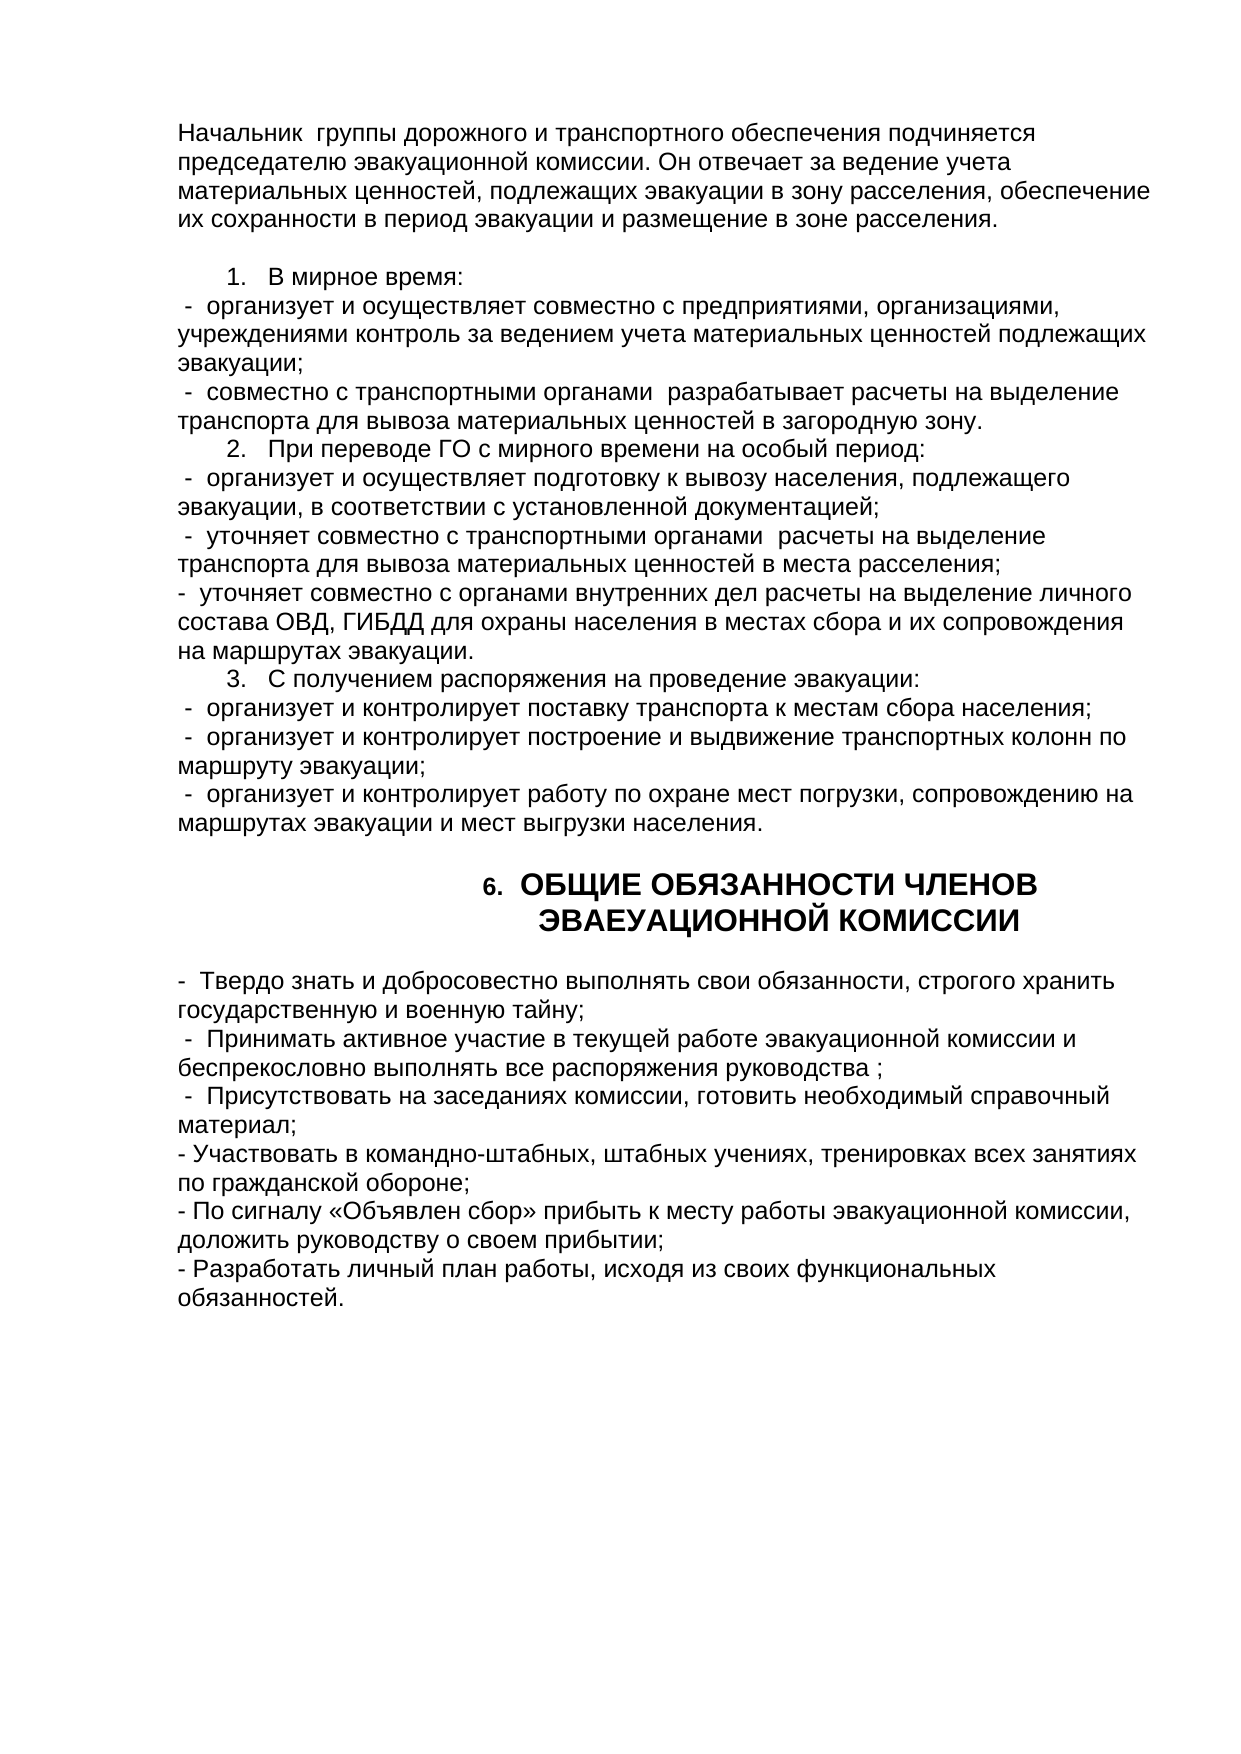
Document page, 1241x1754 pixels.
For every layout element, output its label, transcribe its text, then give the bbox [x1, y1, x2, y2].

text - организует и осуществляет совместно с предприятиями, организациями, учреждениями контроль за ведением учета материальных ценностей подлежащих эвакуации; [177, 291, 1152, 377]
text 2. При переводе ГО с мирного времени на особый период: [177, 434, 1152, 463]
text - организует и контролирует работу по охране мест погрузки, сопровождению на маршрутах эвакуации и мест выгрузки населения. [177, 779, 1152, 837]
text - Присутствовать на заседаниях комиссии, готовить необходимый справочный материал; [177, 1081, 1152, 1139]
text - Твердо знать и добросовестно выполнять свои обязанности, строгого хранить государственную и военную тайну; [177, 966, 1152, 1024]
text 1. В мирное время: [177, 262, 1152, 291]
text 3. С получением распоряжения на проведение эвакуации: [177, 664, 1152, 693]
list ОБЩИЕ ОБЯЗАННОСТИ ЧЛЕНОВ ЭВАЕУАЦИОННОЙ КОМИССИИ [369, 866, 1152, 937]
text - уточняет совместно с транспортными органами расчеты на выделение транспорта для вывоза материальных ценностей в места расселения; [177, 521, 1152, 578]
text - Принимать активное участие в текущей работе эвакуационной комиссии и беспрекословно выполнять все распоряжения руководства ; [177, 1024, 1152, 1081]
text Начальник группы дорожного и транспортного обеспечения подчиняется председателю эвакуационной комиссии. Он отвечает за ведение учета материальных ценностей, подлежащих эвакуации в зону расселения, обеспечение их сохранности в период эвакуации и размещение в зоне расселения. [177, 118, 1152, 233]
text - организует и осуществляет подготовку к вывозу населения, подлежащего эвакуации, в соответствии с установленной документацией; [177, 463, 1152, 521]
text - организует и контролирует поставку транспорта к местам сбора населения; [177, 693, 1152, 722]
text - Участвовать в командно-штабных, штабных учениях, тренировках всех занятиях по гражданской обороне; [177, 1139, 1152, 1196]
text - Разработать личный план работы, исходя из своих функциональных обязанностей. [177, 1254, 1152, 1311]
text - По сигналу «Объявлен сбор» прибыть к месту работы эвакуационной комиссии, доложить руководству о своем прибытии; [177, 1196, 1152, 1254]
text - совместно с транспортными органами разрабатывает расчеты на выделение транспорта для вывоза материальных ценностей в загородную зону. [177, 377, 1152, 434]
text - организует и контролирует построение и выдвижение транспортных колонн по маршруту эвакуации; [177, 722, 1152, 779]
text - уточняет совместно с органами внутренних дел расчеты на выделение личного состава ОВД, ГИБДД для охраны населения в местах сбора и их сопровождения на маршрутах эвакуации. [177, 578, 1152, 664]
